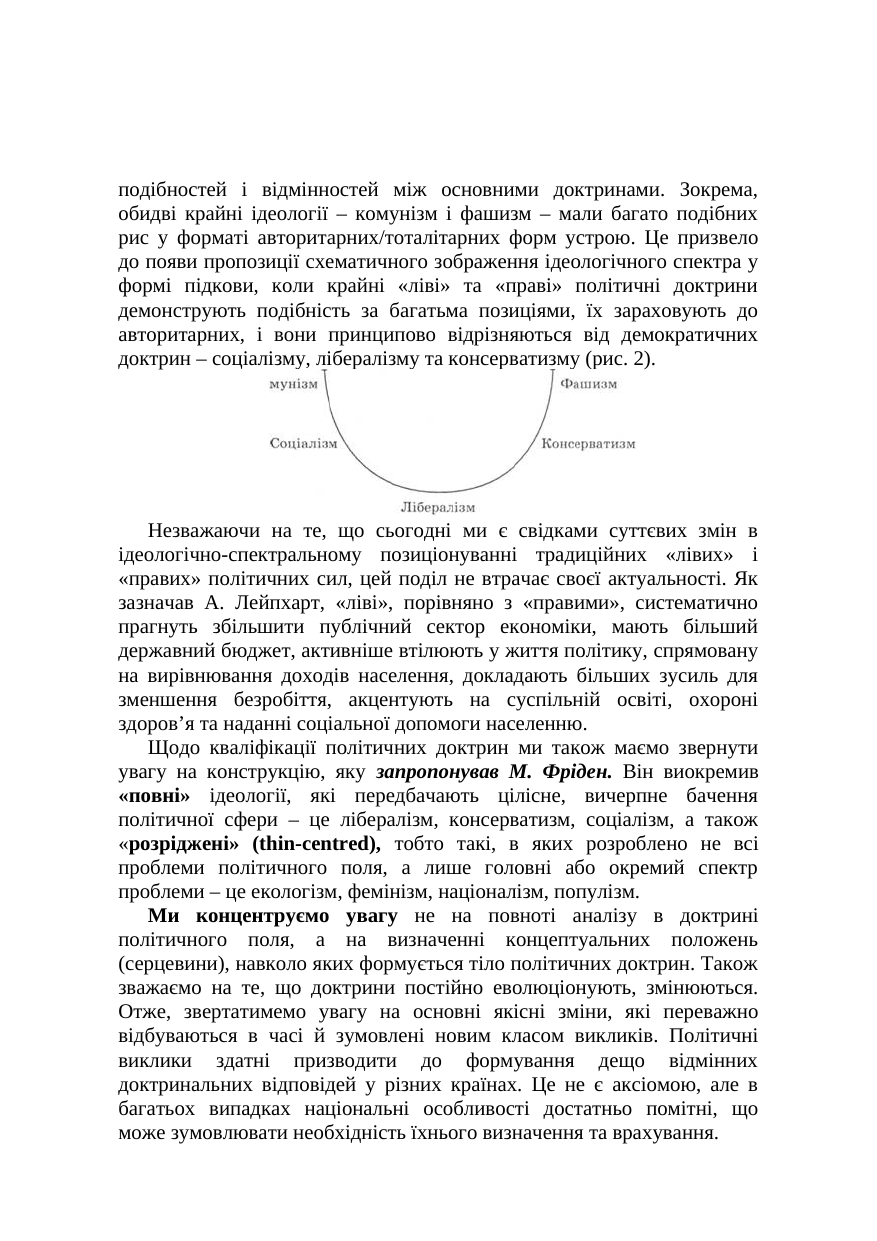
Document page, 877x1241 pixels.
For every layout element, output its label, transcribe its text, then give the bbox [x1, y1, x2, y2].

text Щодо кваліфікації політичних доктрин ми також маємо звернути увагу на конструкцію, яку запропонував М. Фріден. Він виокремив «повні» ідеології, які передбачають цілісне, вичерпне бачення політичної сфери – це лібералізм, консерватизм, соціалізм, а також «розріджені» (thin-centred), тобто такі, в яких розроблено не всі проблеми політичного поля, а лише головні або окремий спектр проблеми – це екологізм, фемінізм, націоналізм, популізм. [118, 735, 759, 903]
text Незважаючи на те, що сьогодні ми є свідками суттєвих змін в ідеологічно-спектральному позиціонуванні традиційних «лівих» і «правих» політичних сил, цей поділ не втрачає своєї актуальності. Як зазначав А. Лейпхарт, «ліві», порівняно з «правими», систематично прагнуть збільшити публічний сектор економіки, мають більший державний бюджет, активніше втілюють у життя політику, спрямовану на вирівнювання доходів населення, докладають більших зусиль для зменшення безробіття, акцентують на суспільній освіті, охороні здоров’я та наданні соціальної допомоги населенню. [118, 518, 759, 735]
picture [268, 369, 638, 519]
text Ми концентруємо увагу не на повноті аналізу в доктрині політичного поля, а на визначенні концептуальних положень (серцевини), навколо яких формується тіло політичних доктрин. Також зважаємо на те, що доктрини постійно еволюціонують, змінюються. Отже, звертатимемо увагу на основні якісні зміни, які переважно відбуваються в часі й зумовлені новим класом викликів. Політичні виклики здатні призводити до формування дещо відмінних доктринальних відповідей у різних країнах. Це не є аксіомою, але в багатьох випадках національні особливості достатньо помітні, що може зумовлювати необхідність їхнього визначення та врахування. [118, 903, 759, 1144]
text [118, 177, 759, 370]
